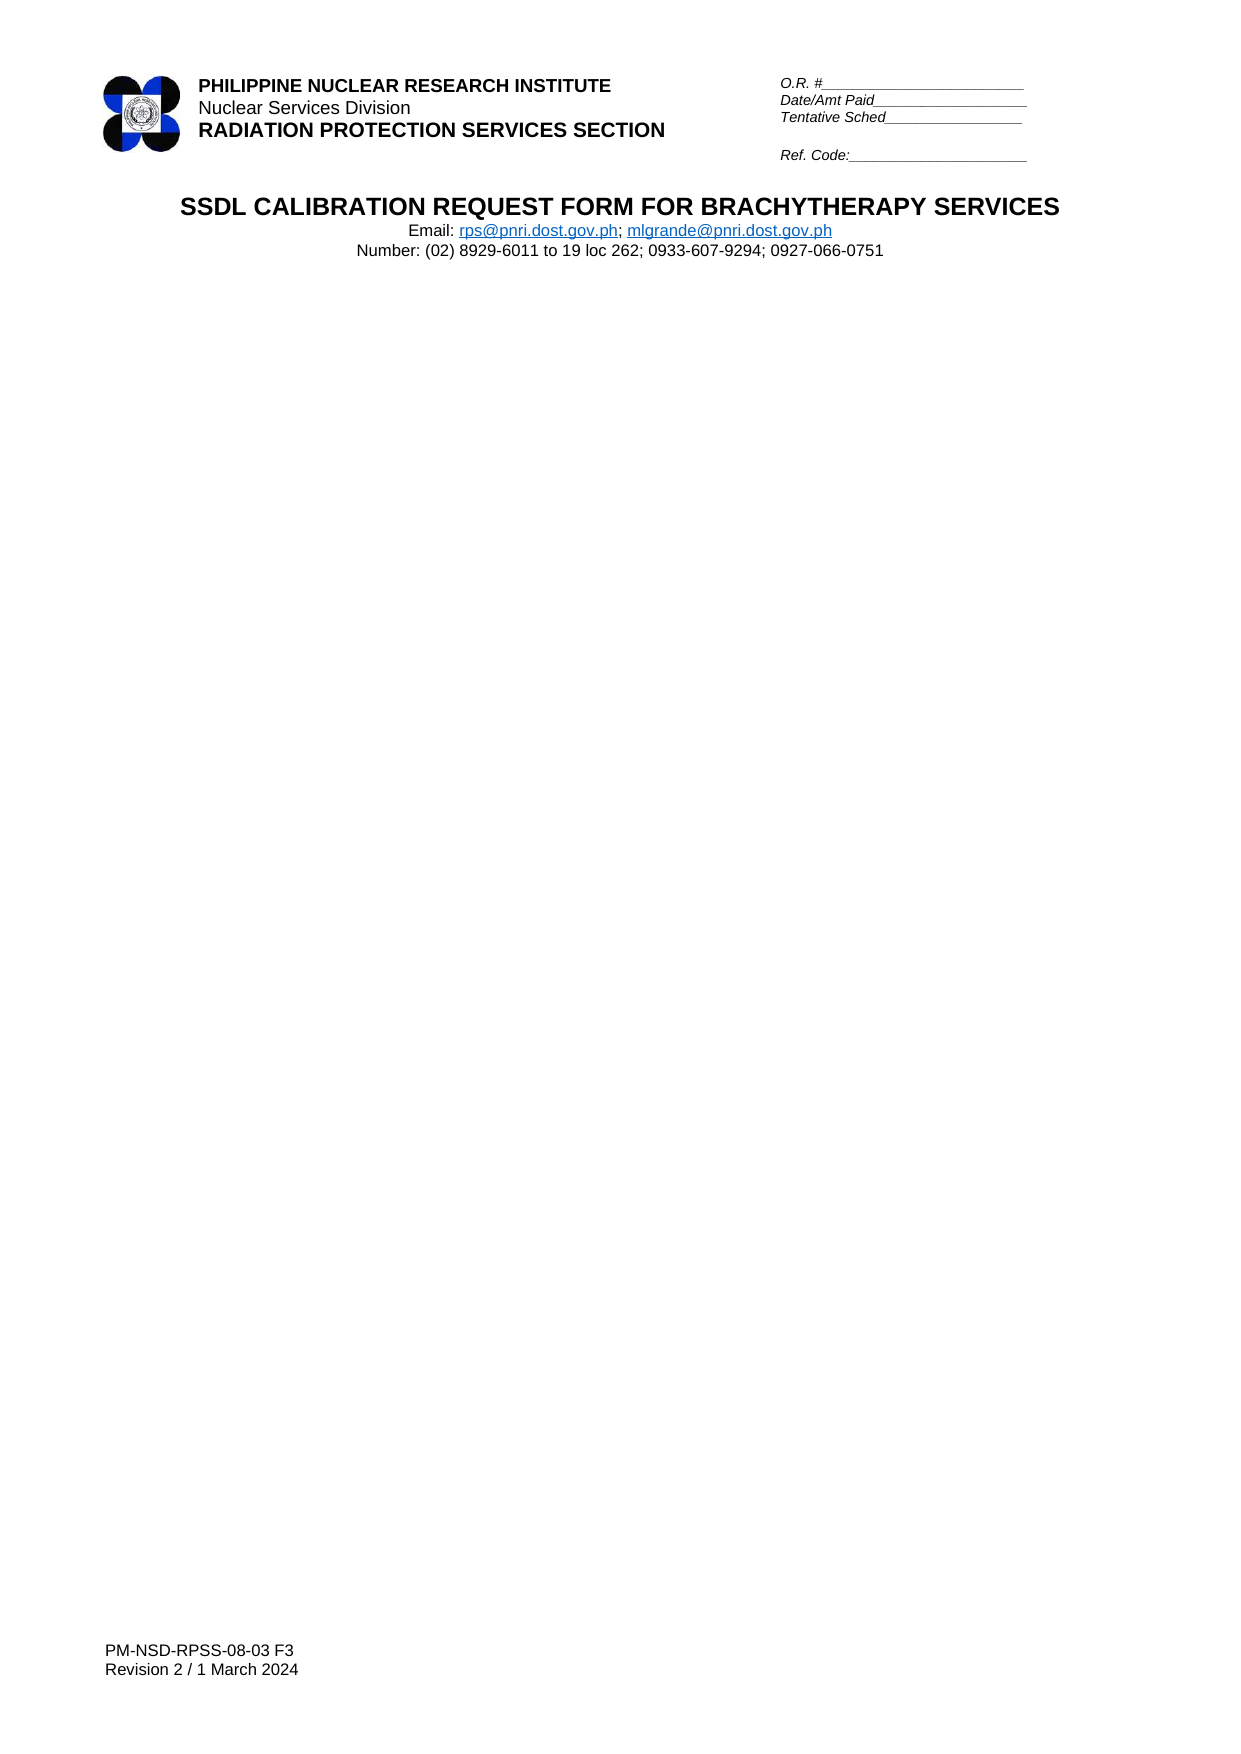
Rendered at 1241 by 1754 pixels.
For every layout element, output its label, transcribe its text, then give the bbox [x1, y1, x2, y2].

picture [101, 75, 181, 153]
